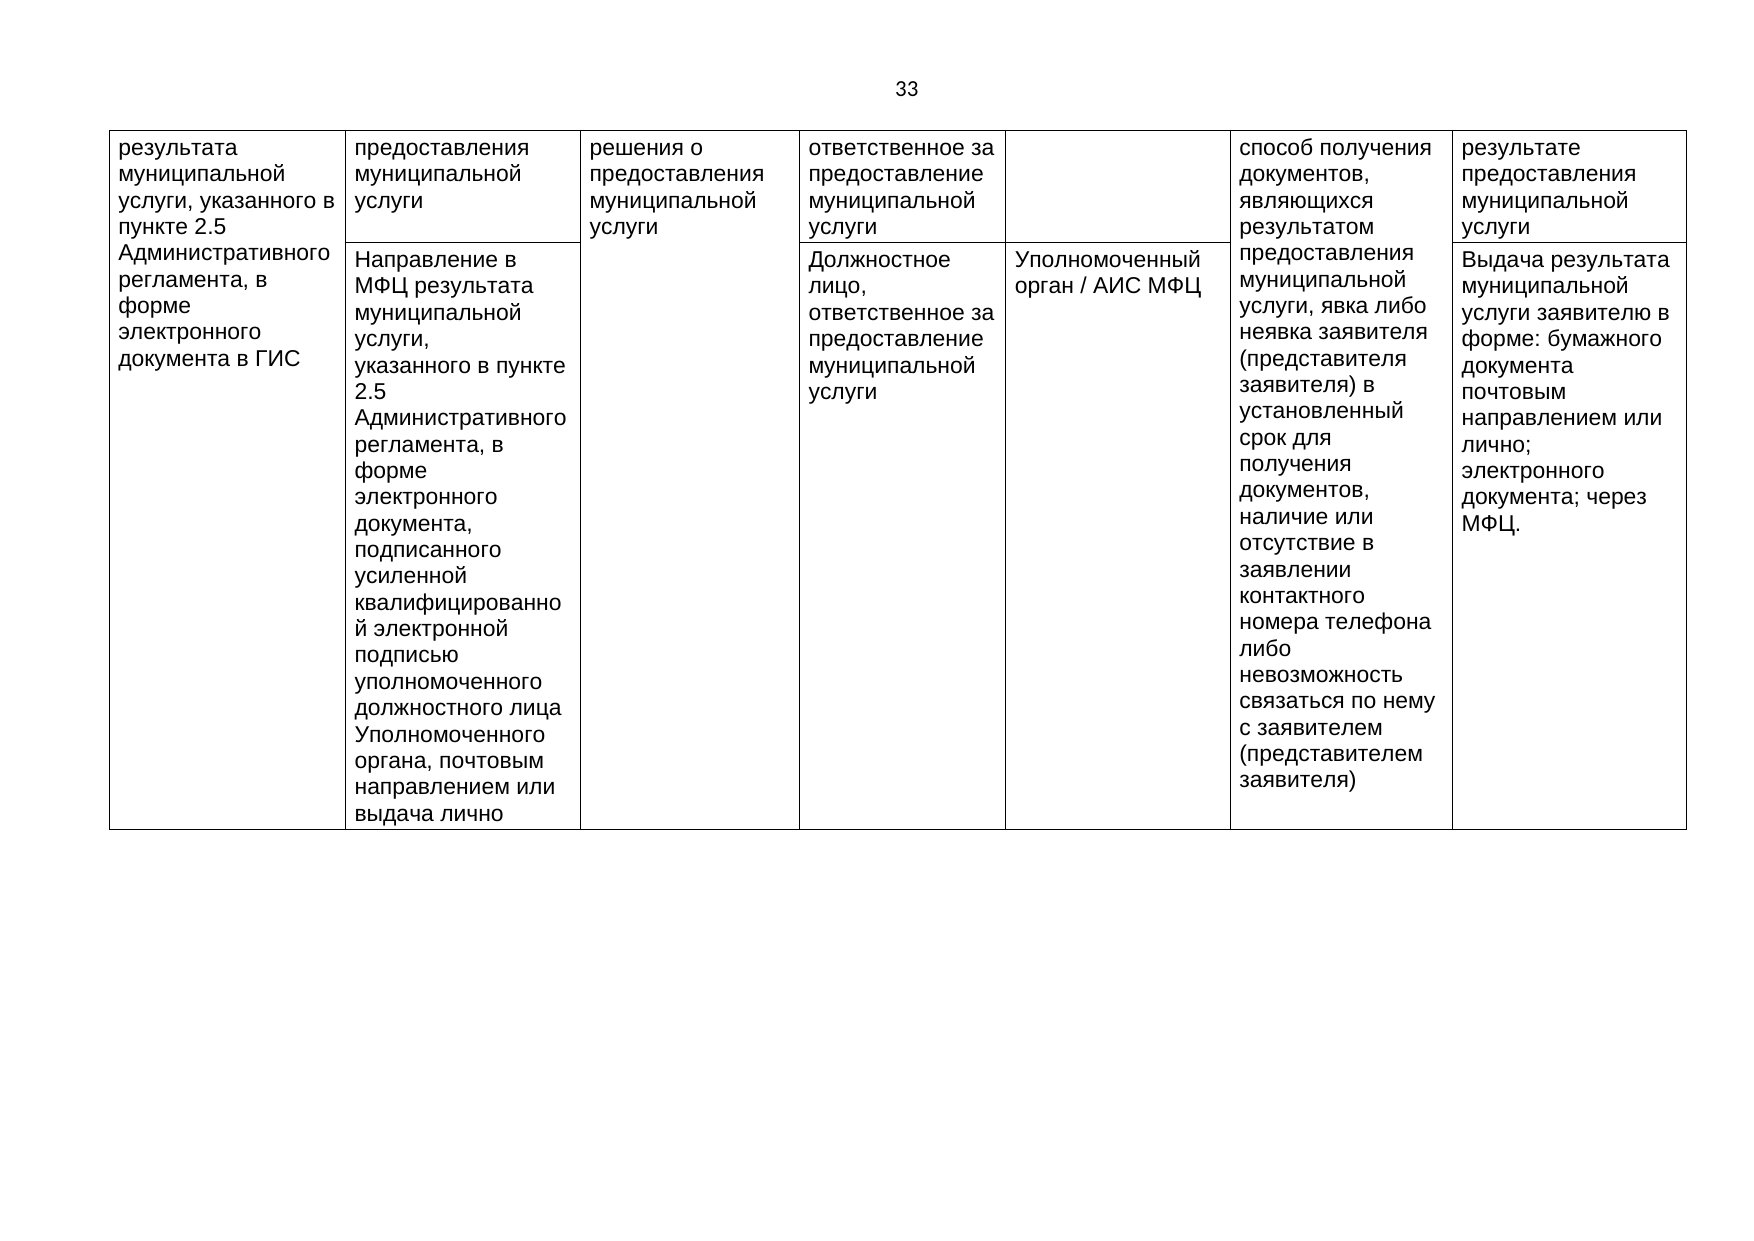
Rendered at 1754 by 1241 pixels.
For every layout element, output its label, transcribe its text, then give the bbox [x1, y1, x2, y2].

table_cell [1231, 131, 1452, 829]
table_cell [800, 131, 1005, 242]
table_cell Направление в МФЦ результата муниципальной услуги, указанного в пункте 2.5 Административного регламента, в форме электронного документа, подписанного усиленной квалифицированной электронной подписью уполномоченного должностного лица Уполномоченного органа, почтовым направлением или выдача лично [346, 243, 580, 829]
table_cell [346, 131, 580, 242]
table_cell Должностное лицо, ответственное за предоставление муниципальной услуги [800, 243, 1005, 829]
table_cell Уполномоченный орган / АИС МФЦ [1006, 243, 1230, 829]
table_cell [581, 131, 799, 829]
table_cell Выдача результата муниципальной услуги заявителю в форме: бумажного документа почтовым направлением или лично; электронного документа; через МФЦ. [1453, 243, 1686, 829]
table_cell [1006, 131, 1230, 242]
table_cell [1453, 131, 1686, 242]
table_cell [110, 131, 345, 829]
